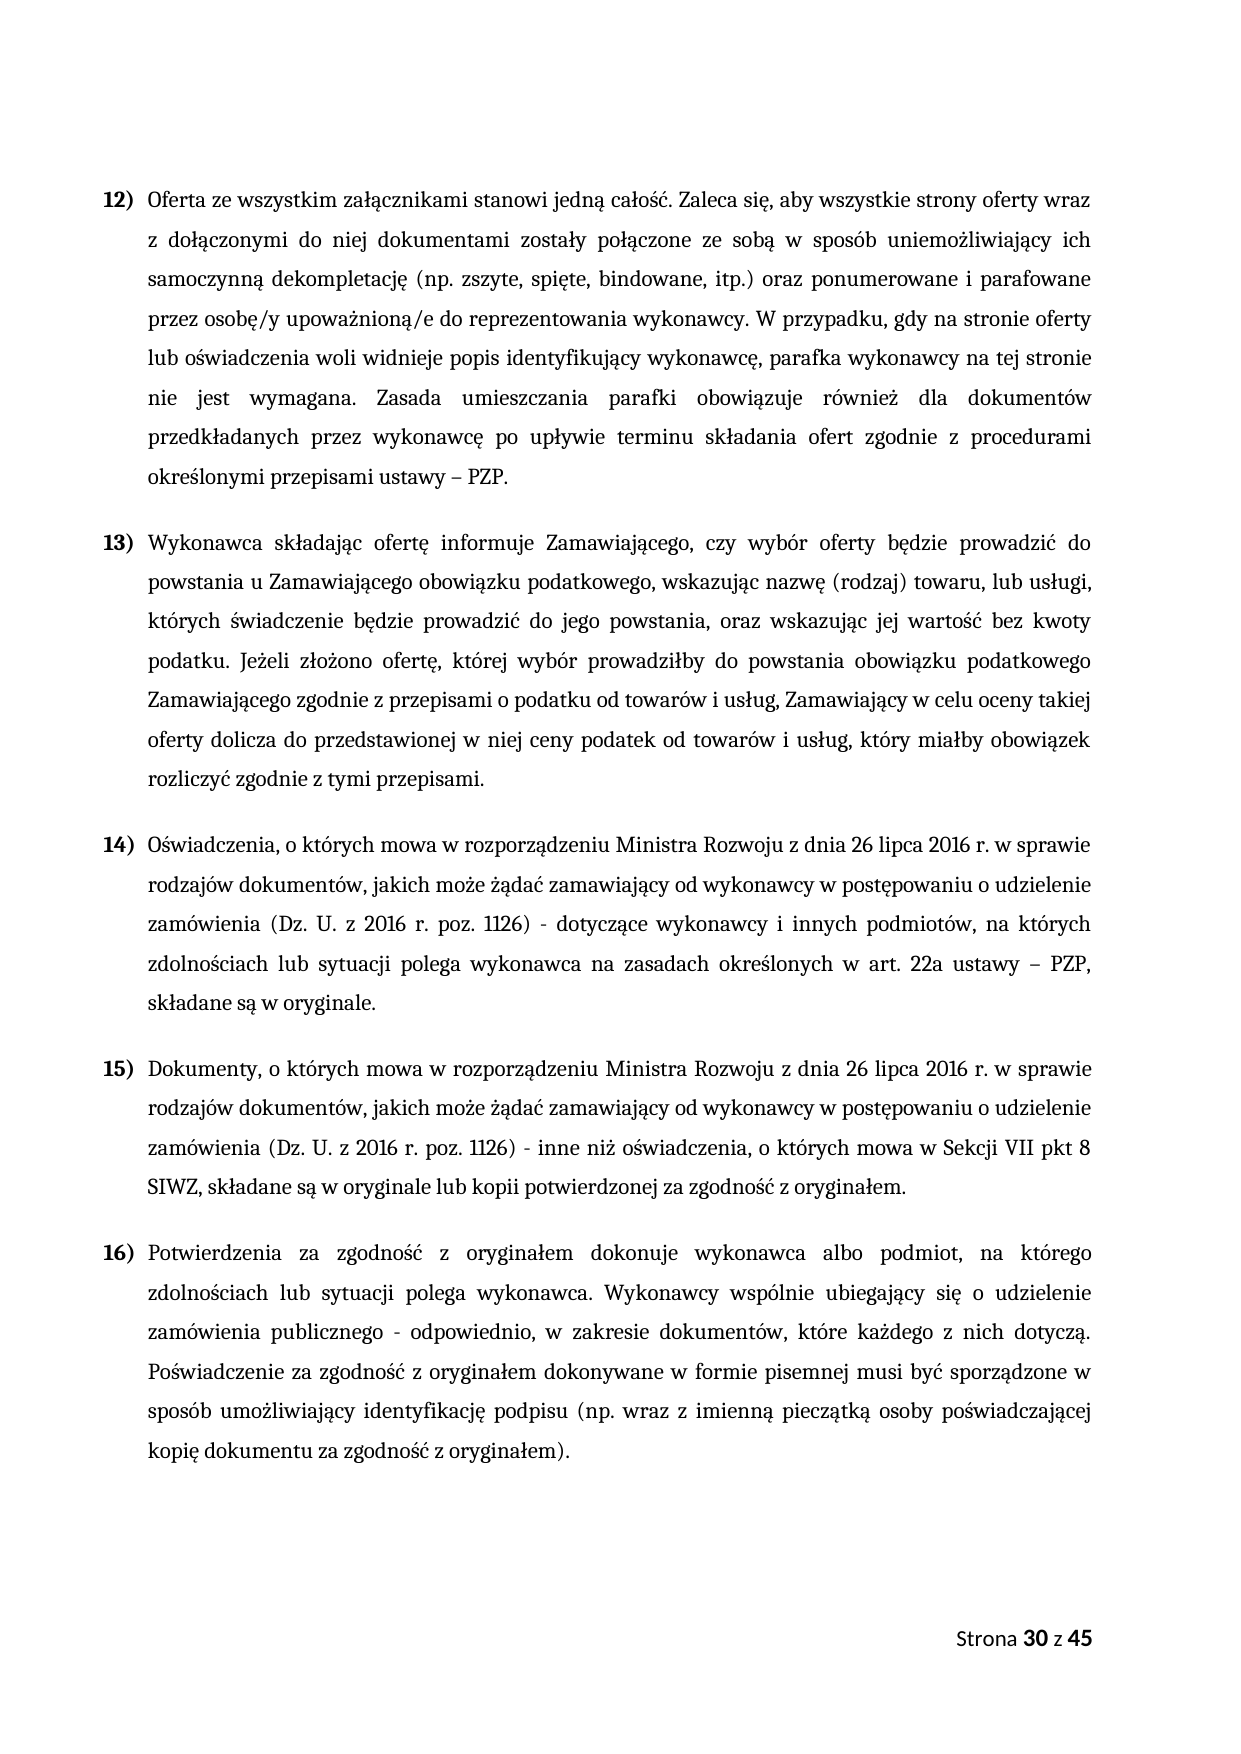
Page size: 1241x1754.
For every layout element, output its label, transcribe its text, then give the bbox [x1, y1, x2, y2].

list Potwierdzenia za zgodność z oryginałem dokonuje wykonawca albo podmiot, na którego zdolnościach lub sytuacji polega wykonawca. Wykonawcy wspólnie ubiegający się o udzielenie zamówienia publicznego - odpowiednio, w zakresie dokumentów, które każdego z nich dotyczą. Poświadczenie za zgodność z oryginałem dokonywane w formie pisemnej musi być sporządzone w sposób umożliwiający identyfikację podpisu (np. wraz z imienną pieczątką osoby poświadczającej kopię dokumentu za zgodność z oryginałem). [103, 1240, 1093, 1464]
list Oferta ze wszystkim załącznikami stanowi jedną całość. Zaleca się, aby wszystkie strony oferty wraz z dołączonymi do niej dokumentami zostały połączone ze sobą w sposób uniemożliwiający ich samoczynną dekompletację (np. zszyte, spięte, bindowane, itp.) oraz ponumerowane i parafowane przez osobę/y upoważnioną/e do reprezentowania wykonawcy. W przypadku, gdy na stronie oferty lub oświadczenia woli widnieje popis identyfikujący wykonawcę, parafka wykonawcy na tej stronie nie jest wymagana. Zasada umieszczania parafki obowiązuje również dla dokumentów przedkładanych przez wykonawcę po upływie terminu składania ofert zgodnie z procedurami określonymi przepisami ustawy – PZP. [103, 187, 1093, 490]
list Dokumenty, o których mowa w rozporządzeniu Ministra Rozwoju z dnia 26 lipca 2016 r. w sprawie rodzajów dokumentów, jakich może żądać zamawiający od wykonawcy w postępowaniu o udzielenie zamówienia (Dz. U. z 2016 r. poz. 1126) - inne niż oświadczenia, o których mowa w Sekcji VII pkt 8 SIWZ, składane są w oryginale lub kopii potwierdzonej za zgodność z oryginałem. [103, 1056, 1093, 1201]
list Wykonawca składając ofertę informuje Zamawiającego, czy wybór oferty będzie prowadzić do powstania u Zamawiającego obowiązku podatkowego, wskazując nazwę (rodzaj) towaru, lub usługi, których świadczenie będzie prowadzić do jego powstania, oraz wskazując jej wartość bez kwoty podatku. Jeżeli złożono ofertę, której wybór prowadziłby do powstania obowiązku podatkowego Zamawiającego zgodnie z przepisami o podatku od towarów i usług, Zamawiający w celu oceny takiej oferty dolicza do przedstawionej w niej ceny podatek od towarów i usług, który miałby obowiązek rozliczyć zgodnie z tymi przepisami. [103, 529, 1093, 792]
list Oświadczenia, o których mowa w rozporządzeniu Ministra Rozwoju z dnia 26 lipca 2016 r. w sprawie rodzajów dokumentów, jakich może żądać zamawiający od wykonawcy w postępowaniu o udzielenie zamówienia (Dz. U. z 2016 r. poz. 1126) - dotyczące wykonawcy i innych podmiotów, na których zdolnościach lub sytuacji polega wykonawca na zasadach określonych w art. 22a ustawy – PZP, składane są w oryginale. [103, 832, 1093, 1016]
